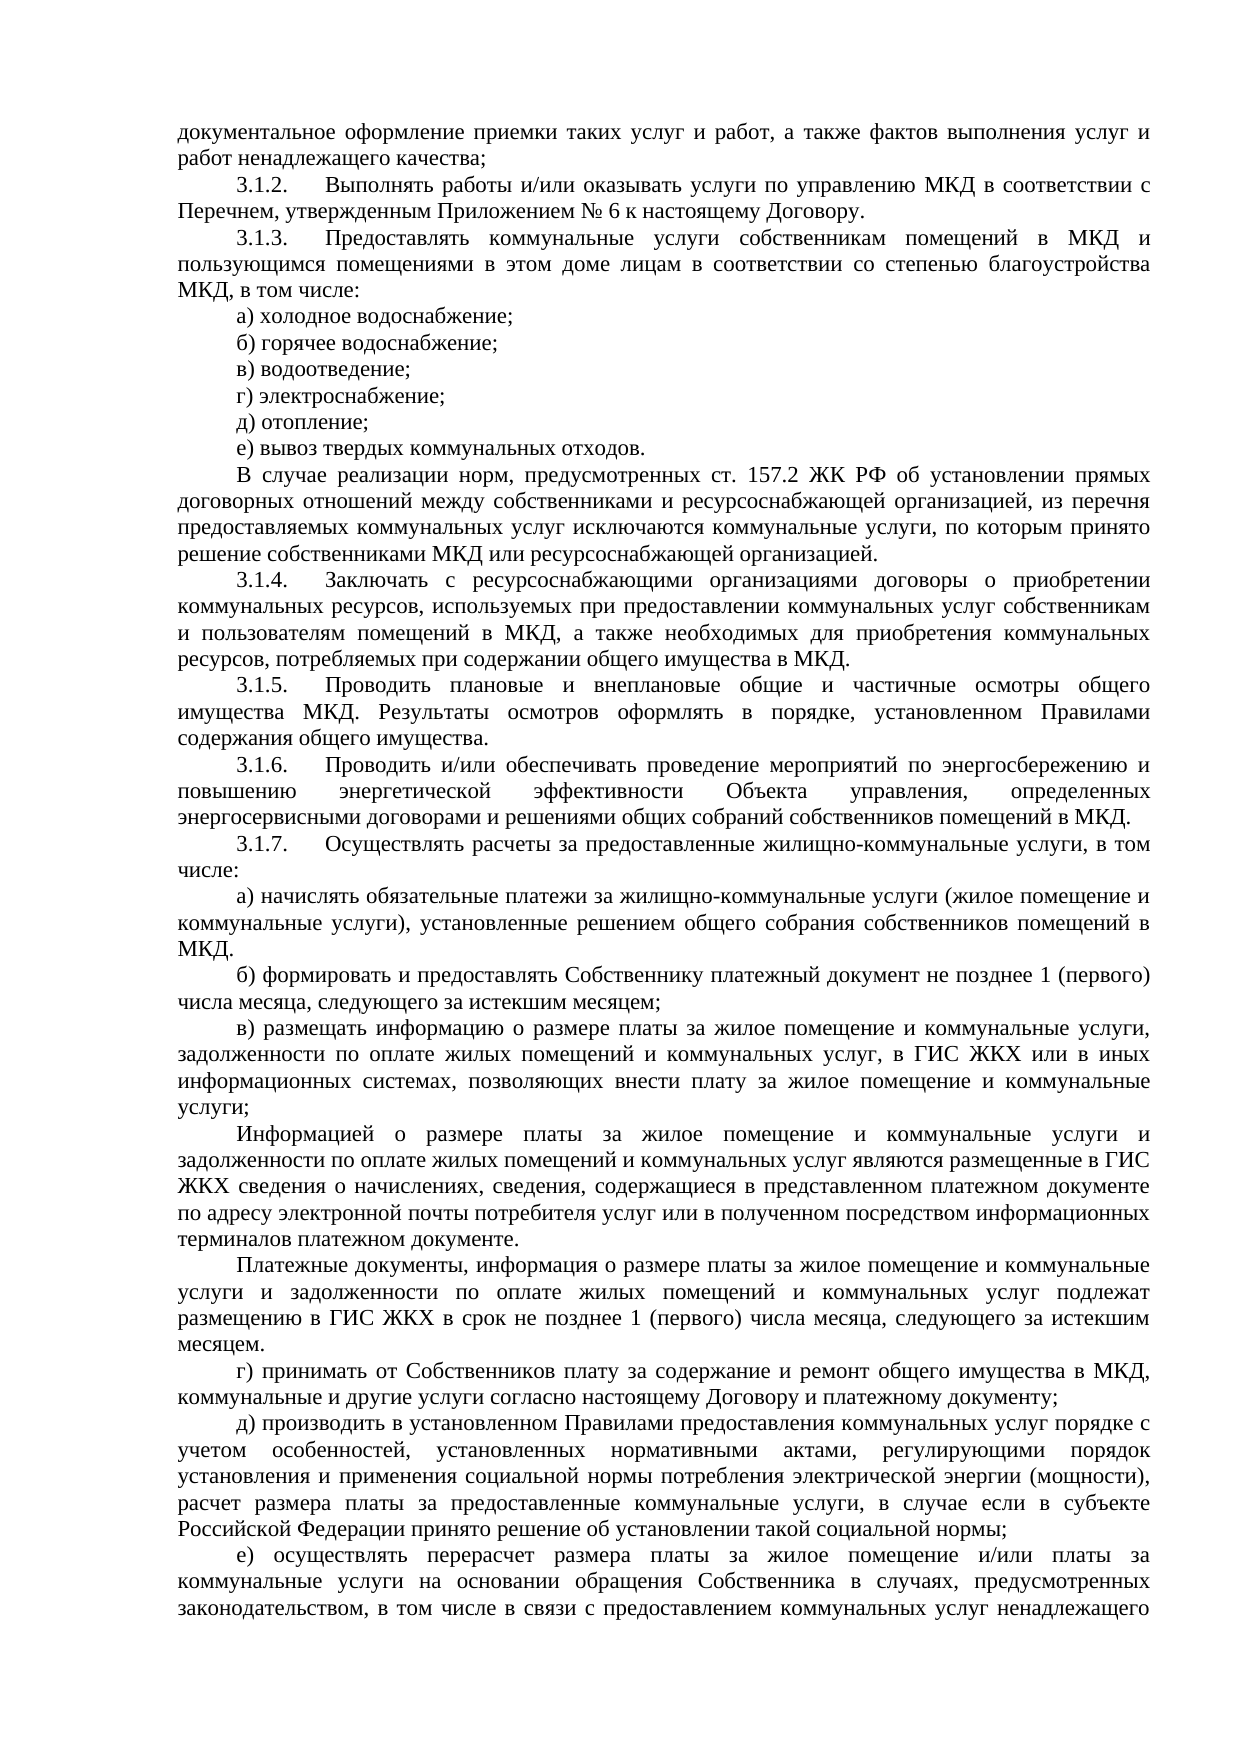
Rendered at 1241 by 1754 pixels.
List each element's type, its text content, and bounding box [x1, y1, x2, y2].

list д) производить в установленном Правилами предоставления коммунальных услуг порядке с учетом особенностей, установленных нормативными актами, регулирующими порядок установления и применения социальной нормы потребления электрической энергии (мощности), расчет размера платы за предоставленные коммунальные услуги, в случае если в субъекте Российской Федерации принято решение об установлении такой социальной нормы; [177, 1409, 1152, 1541]
list г) электроснабжение; [177, 382, 1152, 408]
list Предоставлять коммунальные услуги собственникам помещений в МКД и пользующимся помещениями в этом доме лицам в соответствии со степенью благоустройства МКД, в том числе: [177, 223, 1152, 303]
list Информацией о размере платы за жилое помещение и коммунальные услуги и задолженности по оплате жилых помещений и коммунальных услуг являются размещенные в ГИС ЖКХ сведения о начислениях, сведения, содержащиеся в представленном платежном документе по адресу электронной почты потребителя услуг или в полученном посредством информационных терминалов платежном документе. [177, 1119, 1152, 1251]
list б) формировать и предоставлять Собственнику платежный документ не позднее 1 (первого) числа месяца, следующего за истекшим месяцем; [177, 961, 1152, 1014]
list Осуществлять расчеты за предоставленные жилищно-коммунальные услуги, в том числе: [177, 830, 1152, 882]
list в) водоотведение; [177, 355, 1152, 382]
list Заключать с ресурсоснабжающими организациями договоры о приобретении коммунальных ресурсов, используемых при предоставлении коммунальных услуг собственникам и пользователям помещений в МКД, а также необходимых для приобретения коммунальных ресурсов, потребляемых при содержании общего имущества в МКД. [177, 566, 1152, 672]
list Платежные документы, информация о размере платы за жилое помещение и коммунальные услуги и задолженности по оплате жилых помещений и коммунальных услуг подлежат размещению в ГИС ЖКХ в срок не позднее 1 (первого) числа месяца, следующего за истекшим месяцем. [177, 1251, 1152, 1357]
list а) холодное водоснабжение; [177, 303, 1152, 329]
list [177, 118, 1152, 171]
list г) принимать от Собственников плату за содержание и ремонт общего имущества в МКД, коммунальные и другие услуги согласно настоящему Договору и платежному документу; [177, 1357, 1152, 1409]
list в) размещать информацию о размере платы за жилое помещение и коммунальные услуги, задолженности по оплате жилых помещений и коммунальных услуг, в ГИС ЖКХ или в иных информационных системах, позволяющих внести плату за жилое помещение и коммунальные услуги; [177, 1014, 1152, 1119]
list б) горячее водоснабжение; [177, 329, 1152, 355]
list Выполнять работы и/или оказывать услуги по управлению МКД в соответствии с Перечнем, утвержденным Приложением № 6 к настоящему Договору. [177, 171, 1152, 223]
list В случае реализации норм, предусмотренных ст. 157.2 ЖК РФ об установлении прямых договорных отношений между собственниками и ресурсоснабжающей организацией, из перечня предоставляемых коммунальных услуг исключаются коммунальные услуги, по которым принято решение собственниками МКД или ресурсоснабжающей организацией. [177, 461, 1152, 566]
list а) начислять обязательные платежи за жилищно-коммунальные услуги (жилое помещение и коммунальные услуги), установленные решением общего собрания собственников помещений в МКД. [177, 882, 1152, 961]
list е) вывоз твердых коммунальных отходов. [177, 434, 1152, 461]
list д) отопление; [177, 408, 1152, 434]
list Проводить и/или обеспечивать проведение мероприятий по энергосбережению и повышению энергетической эффективности Объекта управления, определенных энергосервисными договорами и решениями общих собраний собственников помещений в МКД. [177, 751, 1152, 830]
list Проводить плановые и внеплановые общие и частичные осмотры общего имущества МКД. Результаты осмотров оформлять в порядке, установленном Правилами содержания общего имущества. [177, 672, 1152, 751]
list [177, 1541, 1152, 1620]
